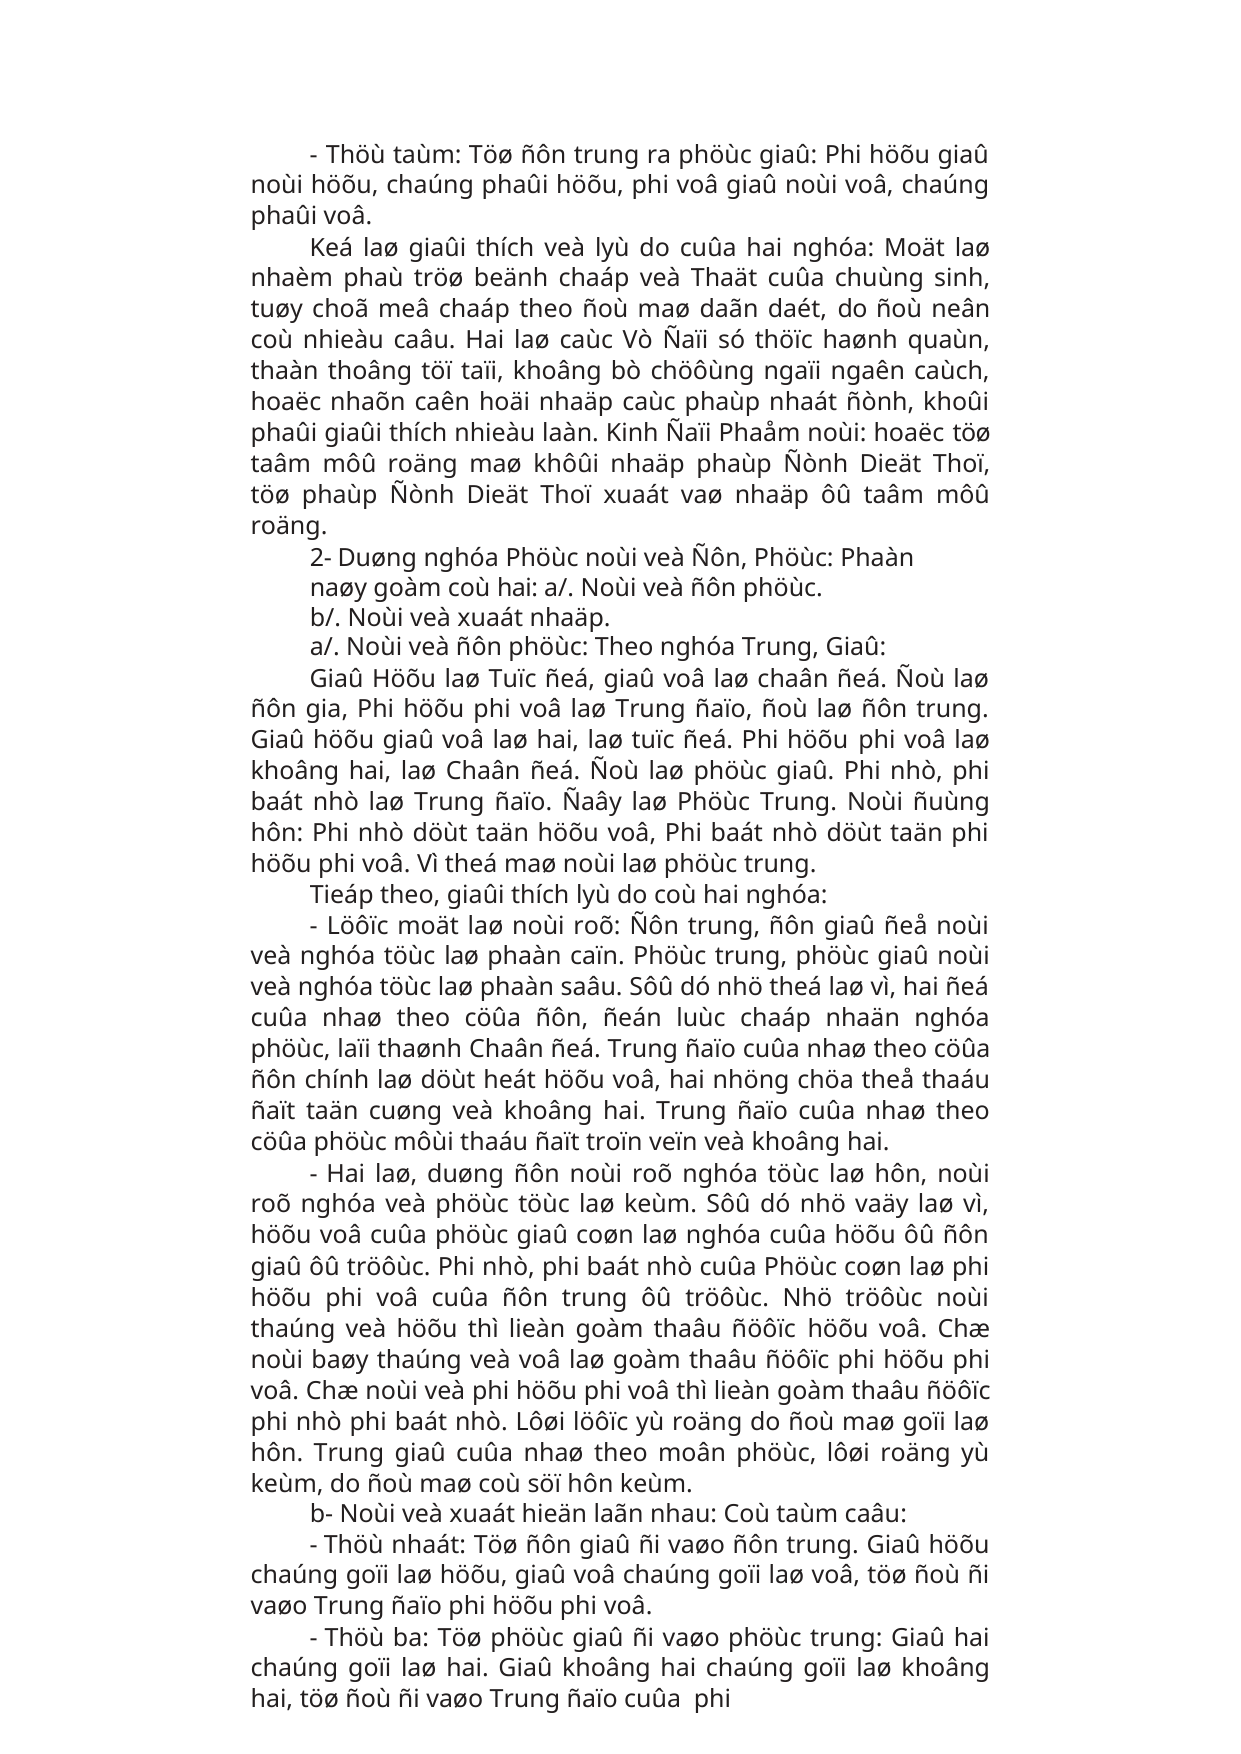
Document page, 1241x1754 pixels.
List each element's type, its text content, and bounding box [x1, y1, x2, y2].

list Thöù taùm: Töø ñôn trung ra phöùc giaû: Phi höõu giaû noùi höõu, chaúng phaûi höõu, phi voâ giaû noùi voâ, chaúng phaûi voâ. [250, 138, 990, 231]
list Löôïc moät laø noùi roõ: Ñôn trung, ñôn giaû ñeå noùi veà nghóa töùc laø phaàn caïn. Phöùc trung, phöùc giaû noùi veà nghóa töùc laø phaàn saâu. Sôû dó nhö theá laø vì, hai ñeá cuûa nhaø theo cöûa ñôn, ñeán luùc chaáp nhaän nghóa phöùc, laïi thaønh Chaân ñeá. Trung ñaïo cuûa nhaø theo cöûa ñôn chính laø döùt heát höõu voâ, hai nhöng chöa theå thaáu ñaït taän cuøng veà khoâng hai. Trung ñaïo cuûa nhaø theo cöûa phöùc môùi thaáu ñaït troïn veïn veà khoâng hai. [250, 910, 990, 1158]
list Duøng nghóa Phöùc noùi veà Ñôn, Phöùc: Phaàn naøy goàm coù hai: a/. Noùi veà ñôn phöùc. [309, 542, 944, 604]
list Thöù ba: Töø phöùc giaû ñi vaøo phöùc trung: Giaû hai chaúng goïi laø hai. Giaû khoâng hai chaúng goïi laø khoâng hai, töø ñoù ñi vaøo Trung ñaïo cuûa phi [250, 1622, 990, 1715]
text b/. Noùi veà xuaát nhaäp. [309, 604, 1082, 632]
list Hai laø, duøng ñôn noùi roõ nghóa töùc laø hôn, noùi roõ nghóa veà phöùc töùc laø keùm. Sôû dó nhö vaäy laø vì, höõu voâ cuûa phöùc giaû coøn laø nghóa cuûa höõu ôû ñôn giaû ôû tröôùc. Phi nhò, phi baát nhò cuûa Phöùc coøn laø phi höõu phi voâ cuûa ñôn trung ôû tröôùc. Nhö tröôùc noùi thaúng veà höõu thì lieàn goàm thaâu ñöôïc höõu voâ. Chæ noùi baøy thaúng veà voâ laø goàm thaâu ñöôïc phi höõu phi voâ. Chæ noùi veà phi höõu phi voâ thì lieàn goàm thaâu ñöôïc phi nhò phi baát nhò. Lôøi löôïc yù roäng do ñoù maø goïi laø hôn. Trung giaû cuûa nhaø theo moân phöùc, lôøi roäng yù keùm, do ñoù maø coù söï hôn keùm. [250, 1158, 990, 1499]
text a/. Noùi veà ñôn phöùc: Theo nghóa Trung, Giaû: [309, 632, 1082, 662]
text b- Noùi veà xuaát hieän laãn nhau: Coù taùm caâu: [309, 1499, 1082, 1528]
list Thöù nhaát: Töø ñôn giaû ñi vaøo ñôn trung. Giaû höõu chaúng goïi laø höõu, giaû voâ chaúng goïi laø voâ, töø ñoù ñi vaøo Trung ñaïo phi höõu phi voâ. [250, 1529, 990, 1622]
text Tieáp theo, giaûi thích lyù do coù hai nghóa: [309, 880, 1082, 909]
text Giaû Höõu laø Tuïc ñeá, giaû voâ laø chaân ñeá. Ñoù laø ñôn gia, Phi höõu phi voâ laø Trung ñaïo, ñoù laø ñôn trung. Giaû höõu giaû voâ laø hai, laø tuïc ñeá. Phi höõu phi voâ laø khoâng hai, laø Chaân ñeá. Ñoù laø phöùc giaû. Phi nhò, phi baát nhò laø Trung ñaïo. Ñaây laø Phöùc Trung. Noùi ñuùng hôn: Phi nhò döùt taän höõu voâ, Phi baát nhò döùt taän phi höõu phi voâ. Vì theá maø noùi laø phöùc trung. [250, 663, 990, 880]
text Keá laø giaûi thích veà lyù do cuûa hai nghóa: Moät laø nhaèm phaù tröø beänh chaáp veà Thaät cuûa chuùng sinh, tuøy choã meâ chaáp theo ñoù maø daãn daét, do ñoù neân coù nhieàu caâu. Hai laø caùc Vò Ñaïi só thöïc haønh quaùn, thaàn thoâng töï taïi, khoâng bò chöôùng ngaïi ngaên caùch, hoaëc nhaõn caên hoäi nhaäp caùc phaùp nhaát ñònh, khoûi phaûi giaûi thích nhieàu laàn. Kinh Ñaïi Phaåm noùi: hoaëc töø taâm môû roäng maø khôûi nhaäp phaùp Ñònh Dieät Thoï, töø phaùp Ñònh Dieät Thoï xuaát vaø nhaäp ôû taâm môû roäng. [250, 231, 990, 542]
